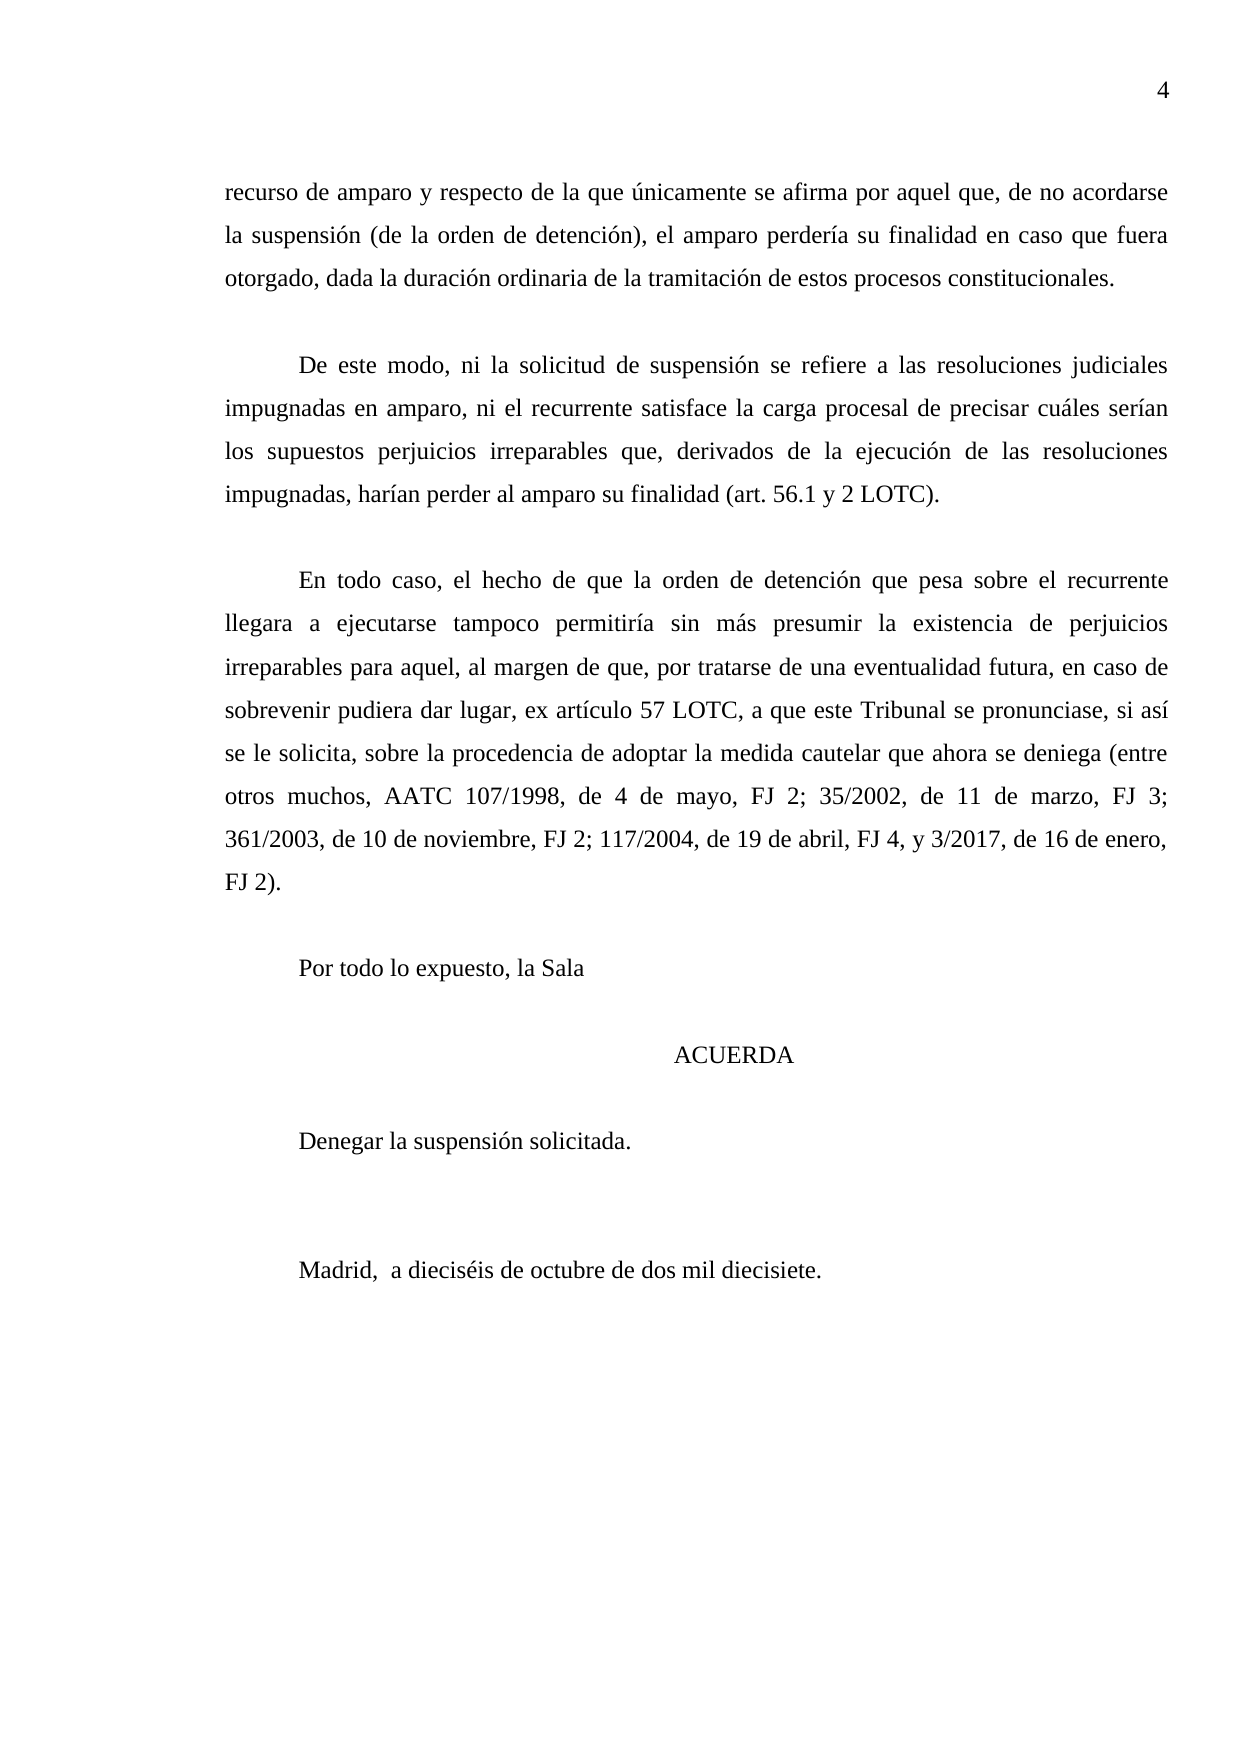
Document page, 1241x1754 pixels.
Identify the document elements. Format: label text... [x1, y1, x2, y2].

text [224, 177, 1169, 292]
text En todo caso, el hecho de que la orden de detención que pesa sobre el recurrente llegara a ejecutarse tampoco permitiría sin más presumir la existencia de perjuicios irreparables para aquel, al margen de que, por tratarse de una eventualidad futura, en caso de sobrevenir pudiera dar lugar, ex artículo 57 LOTC, a que este Tribunal se pronunciase, si así se le solicita, sobre la procedencia de adoptar la medida cautelar que ahora se deniega (entre otros muchos, AATC 107/1998, de 4 de mayo, FJ 2; 35/2002, de 11 de marzo, FJ 3; 361/2003, de 10 de noviembre, FJ 2; 117/2004, de 19 de abril, FJ 4, y 3/2017, de 16 de enero, FJ 2). [224, 565, 1169, 896]
text Madrid, a dieciséis de octubre de dos mil diecisiete. [224, 1255, 1169, 1284]
text Denegar la suspensión solicitada. [224, 1126, 1169, 1155]
text De este modo, ni la solicitud de suspensión se refiere a las resoluciones judiciales impugnadas en amparo, ni el recurrente satisface la carga procesal de precisar cuáles serían los supuestos perjuicios irreparables que, derivados de la ejecución de las resoluciones impugnadas, harían perder al amparo su finalidad (art. 56.1 y 2 LOTC). [224, 350, 1169, 508]
text Por todo lo expuesto, la Sala [224, 953, 1169, 982]
text ACUERDA [224, 1040, 1169, 1068]
